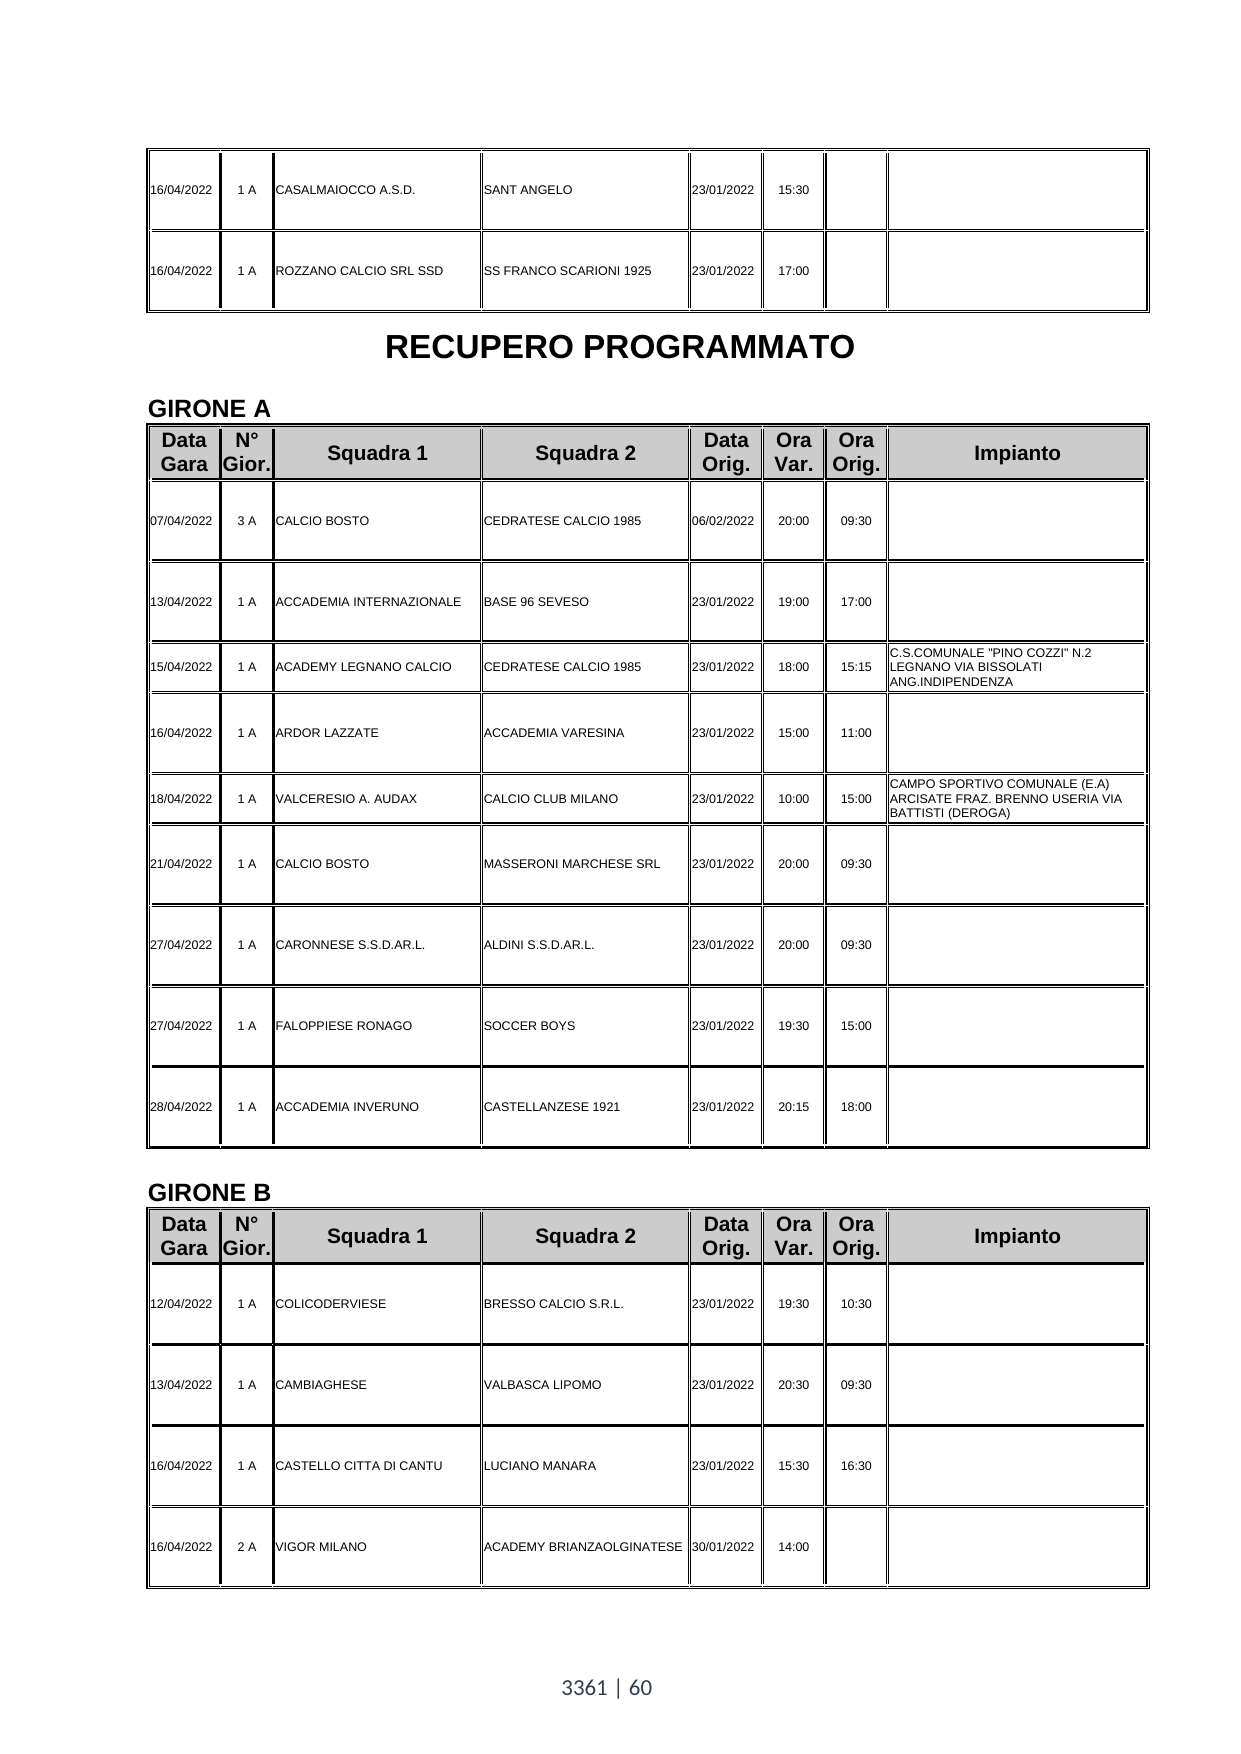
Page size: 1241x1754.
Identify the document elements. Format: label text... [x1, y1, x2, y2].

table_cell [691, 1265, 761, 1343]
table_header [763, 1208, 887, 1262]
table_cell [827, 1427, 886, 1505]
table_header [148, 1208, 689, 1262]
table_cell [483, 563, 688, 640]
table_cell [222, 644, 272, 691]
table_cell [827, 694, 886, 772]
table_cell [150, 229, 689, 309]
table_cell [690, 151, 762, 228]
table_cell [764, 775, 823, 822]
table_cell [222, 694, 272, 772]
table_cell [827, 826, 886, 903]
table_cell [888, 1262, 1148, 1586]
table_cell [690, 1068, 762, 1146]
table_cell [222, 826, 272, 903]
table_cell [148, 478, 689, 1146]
text GIRONE A [148, 394, 1093, 423]
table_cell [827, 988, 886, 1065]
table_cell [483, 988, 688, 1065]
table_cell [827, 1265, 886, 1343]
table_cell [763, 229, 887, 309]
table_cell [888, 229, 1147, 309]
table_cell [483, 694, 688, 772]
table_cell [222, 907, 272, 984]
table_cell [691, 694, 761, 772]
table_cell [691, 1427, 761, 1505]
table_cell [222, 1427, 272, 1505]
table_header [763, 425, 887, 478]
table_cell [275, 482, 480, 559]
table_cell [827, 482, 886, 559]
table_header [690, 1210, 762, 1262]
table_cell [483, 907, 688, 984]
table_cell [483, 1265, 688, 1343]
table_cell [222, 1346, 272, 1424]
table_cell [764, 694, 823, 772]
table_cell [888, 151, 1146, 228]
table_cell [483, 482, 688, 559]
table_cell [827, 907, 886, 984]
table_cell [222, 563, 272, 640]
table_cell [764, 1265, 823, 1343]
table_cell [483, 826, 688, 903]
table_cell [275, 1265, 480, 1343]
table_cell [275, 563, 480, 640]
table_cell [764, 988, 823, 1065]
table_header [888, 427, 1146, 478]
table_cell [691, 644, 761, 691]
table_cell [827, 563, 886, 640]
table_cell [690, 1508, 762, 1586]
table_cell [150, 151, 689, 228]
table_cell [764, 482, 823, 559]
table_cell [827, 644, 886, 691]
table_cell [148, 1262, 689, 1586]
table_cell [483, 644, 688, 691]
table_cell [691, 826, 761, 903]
text RECUPERO PROGRAMMATO [148, 327, 1093, 366]
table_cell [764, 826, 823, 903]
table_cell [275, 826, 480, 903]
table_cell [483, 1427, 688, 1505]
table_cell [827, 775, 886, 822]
text GIRONE B [148, 1178, 1093, 1207]
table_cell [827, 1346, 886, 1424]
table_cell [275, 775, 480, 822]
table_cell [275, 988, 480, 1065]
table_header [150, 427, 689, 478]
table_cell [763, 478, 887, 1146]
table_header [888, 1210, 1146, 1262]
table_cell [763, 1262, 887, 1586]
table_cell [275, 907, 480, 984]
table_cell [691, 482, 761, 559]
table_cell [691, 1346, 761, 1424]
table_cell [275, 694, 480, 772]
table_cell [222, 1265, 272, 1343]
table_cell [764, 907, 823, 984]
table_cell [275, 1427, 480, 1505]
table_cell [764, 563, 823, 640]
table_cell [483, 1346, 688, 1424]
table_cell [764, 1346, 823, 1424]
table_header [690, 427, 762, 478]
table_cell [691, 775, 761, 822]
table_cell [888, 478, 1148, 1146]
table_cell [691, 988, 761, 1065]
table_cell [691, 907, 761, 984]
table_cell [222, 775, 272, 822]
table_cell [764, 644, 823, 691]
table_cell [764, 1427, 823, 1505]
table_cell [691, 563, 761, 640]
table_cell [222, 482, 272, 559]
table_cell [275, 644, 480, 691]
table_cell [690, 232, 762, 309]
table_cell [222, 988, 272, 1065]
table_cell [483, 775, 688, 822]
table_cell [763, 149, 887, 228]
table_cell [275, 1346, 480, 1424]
